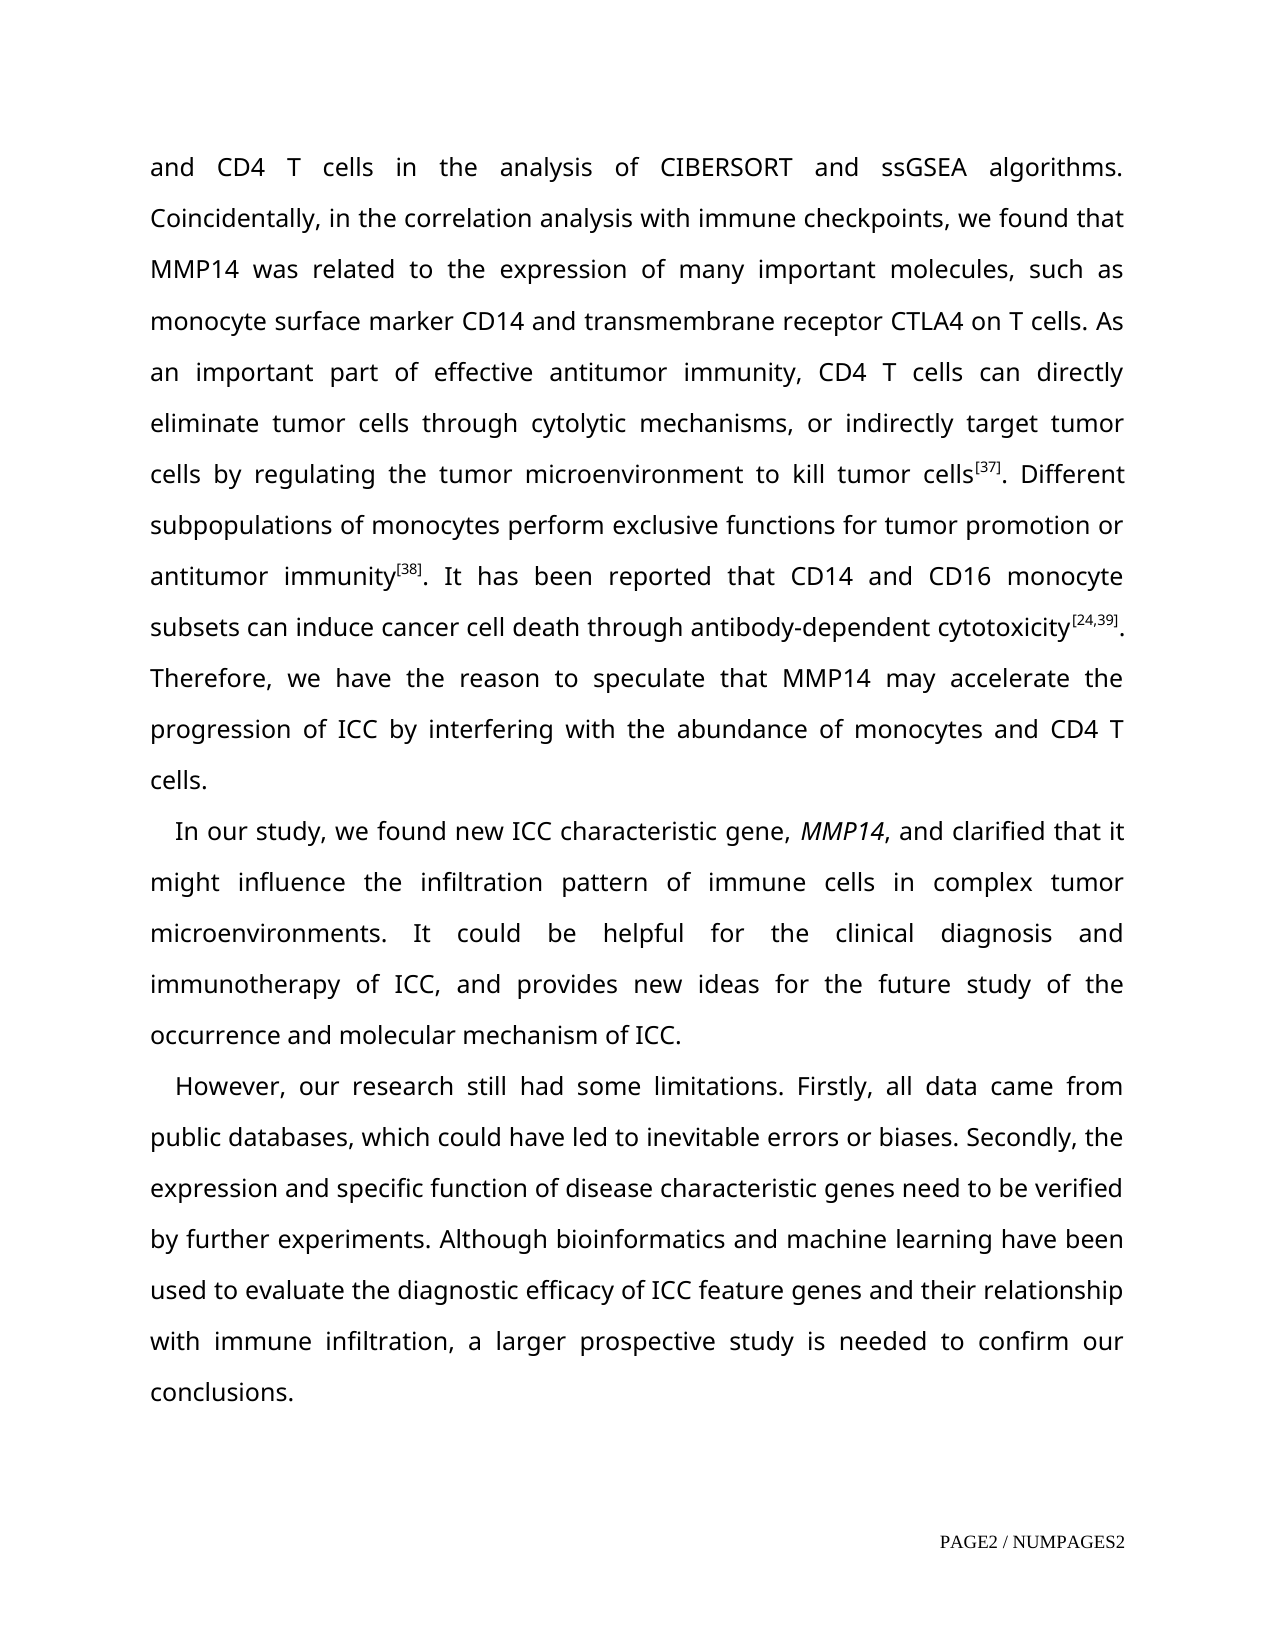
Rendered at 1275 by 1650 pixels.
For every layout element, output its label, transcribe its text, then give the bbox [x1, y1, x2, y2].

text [150, 150, 1125, 797]
text However, our research still had some limitations. Firstly, all data came from public databases, which could have led to inevitable errors or biases. Secondly, the expression and specific function of disease characteristic genes need to be verified by further experiments. Although bioinformatics and machine learning have been used to evaluate the diagnostic efficacy of ICC feature genes and their relationship with immune infiltration, a larger prospective study is needed to confirm our conclusions. [150, 1069, 1125, 1409]
text In our study, we found new ICC characteristic gene, MMP14, and clarified that it might influence the infiltration pattern of immune cells in complex tumor microenvironments. It could be helpful for the clinical diagnosis and immunotherapy of ICC, and provides new ideas for the future study of the occurrence and molecular mechanism of ICC. [150, 813, 1125, 1052]
